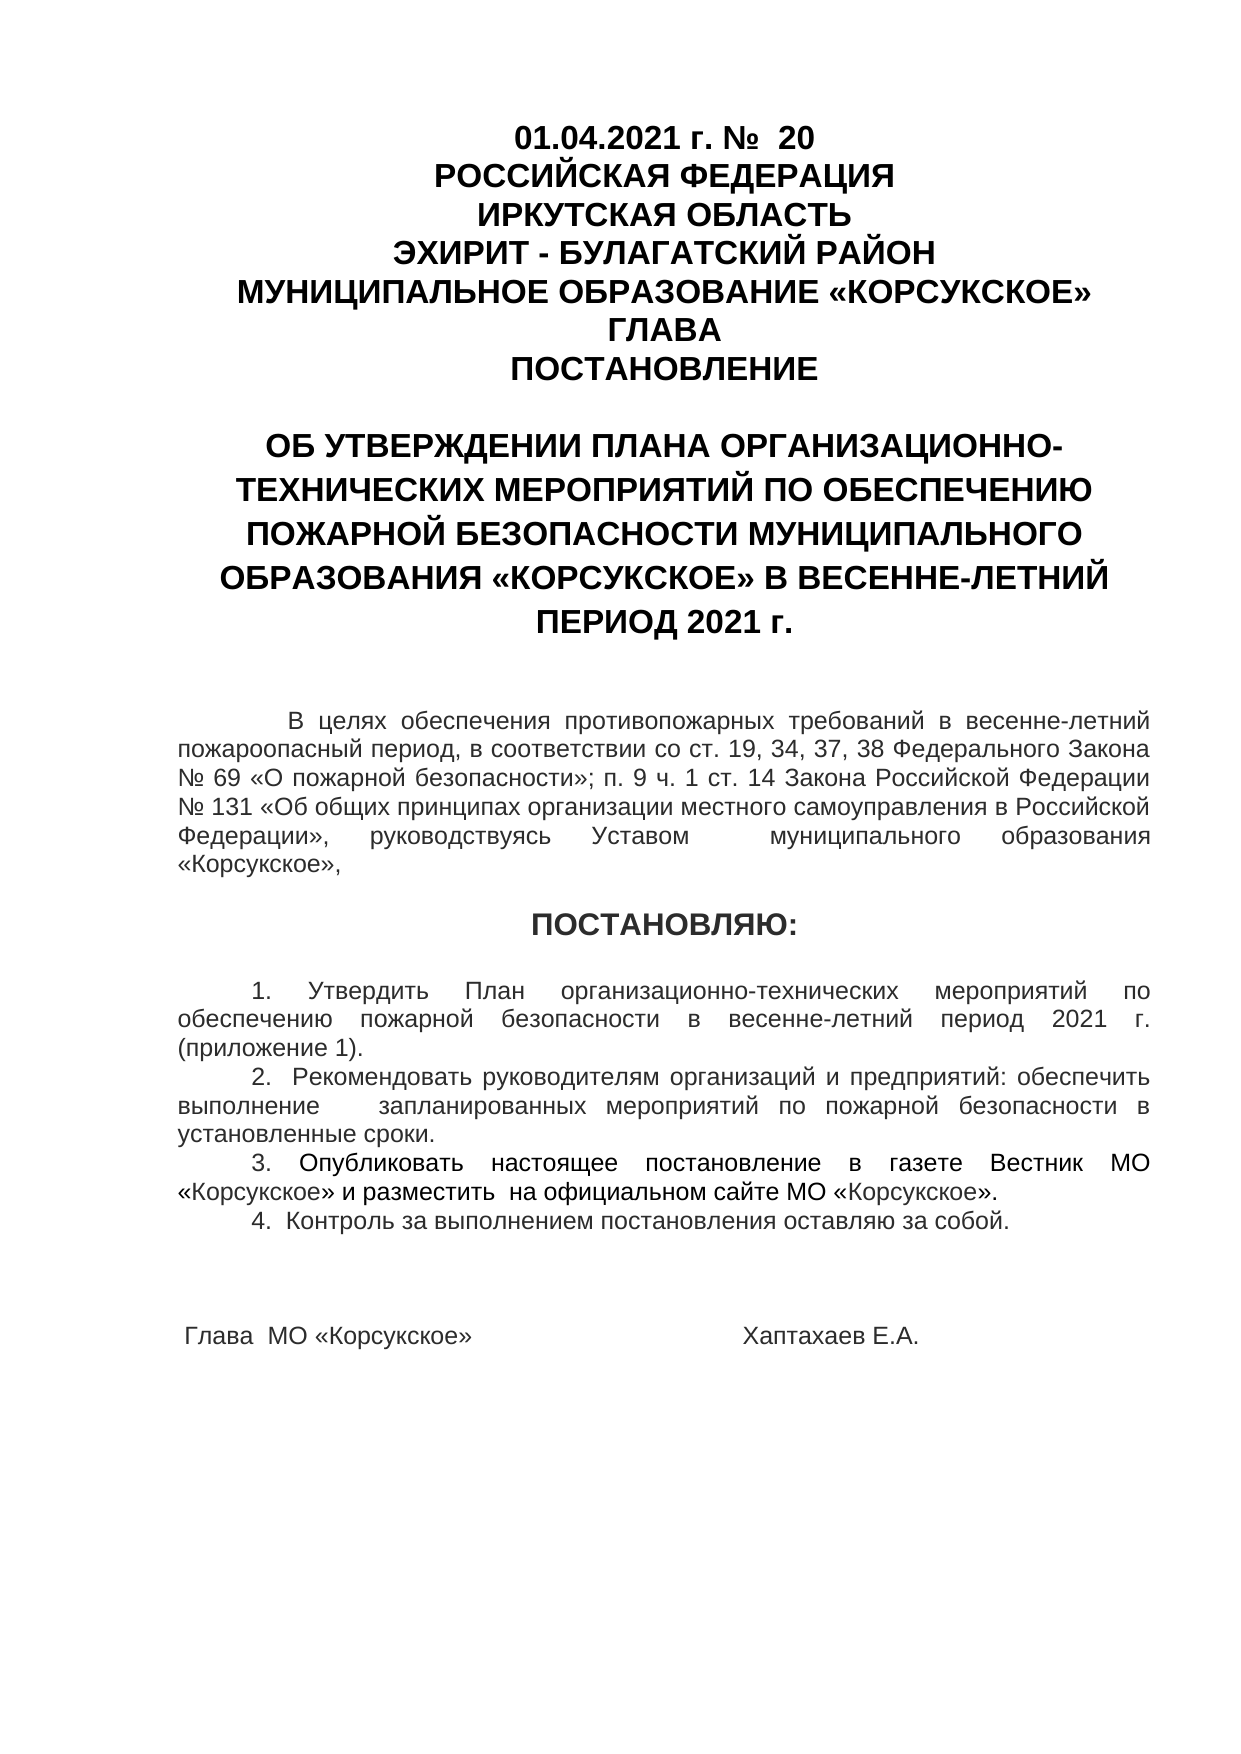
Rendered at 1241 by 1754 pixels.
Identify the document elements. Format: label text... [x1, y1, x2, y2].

text 2. Рекомендовать руководителям организаций и предприятий: обеспечить выполнение запланированных мероприятий по пожарной безопасности в установленные сроки. [177, 1062, 1152, 1148]
text РОССИЙСКАЯ ФЕДЕРАЦИЯ [177, 157, 1152, 195]
text ПОСТАНОВЛЕНИЕ [177, 349, 1152, 387]
text ОБ УТВЕРЖДЕНИИ ПЛАНА ОРГАНИЗАЦИОННО-ТЕХНИЧЕСКИХ МЕРОПРИЯТИЙ ПО ОБЕСПЕЧЕНИЮ ПОЖАРНОЙ БЕЗОПАСНОСТИ МУНИЦИПАЛЬНОГО ОБРАЗОВАНИЯ «КОРСУКСКОЕ» В ВЕСЕННЕ-ЛЕТНИЙ ПЕРИОД 2021 г. [177, 426, 1152, 641]
text 01.04.2021 г. № 20 [177, 118, 1152, 157]
text 4. Контроль за выполнением постановления оставляю за собой. [177, 1206, 1152, 1234]
text 3. Опубликовать настоящее постановление в газете Вестник МО «Корсукское» и разместить на официальном сайте МО «Корсукское». [177, 1148, 1152, 1206]
text МУНИЦИПАЛЬНОЕ ОБРАЗОВАНИЕ «КОРСУКСКОЕ» [177, 272, 1152, 310]
text ЭХИРИТ - БУЛАГАТСКИЙ РАЙОН [177, 233, 1152, 272]
text Глава МО «Корсукское» Хаптахаев Е.А. [177, 1321, 1152, 1349]
text ПОСТАНОВЛЯЮ: [177, 906, 1152, 942]
text 1. Утвердить План организационно-технических мероприятий по обеспечению пожарной безопасности в весенне-летний период 2021 г. (приложение 1). [177, 976, 1152, 1062]
text ИРКУТСКАЯ ОБЛАСТЬ [177, 195, 1152, 233]
text В целях обеспечения противопожарных требований в весенне-летний пожароопасный период, в соответствии со ст. 19, 34, 37, 38 Федерального Закона № 69 «О пожарной безопасности»; п. 9 ч. 1 ст. 14 Закона Российской Федерации № 131 «Об общих принципах организации местного самоуправления в Российской Федерации», руководствуясь Уставом муниципального образования «Корсукское», [177, 706, 1152, 878]
text ГЛАВА [177, 310, 1152, 349]
